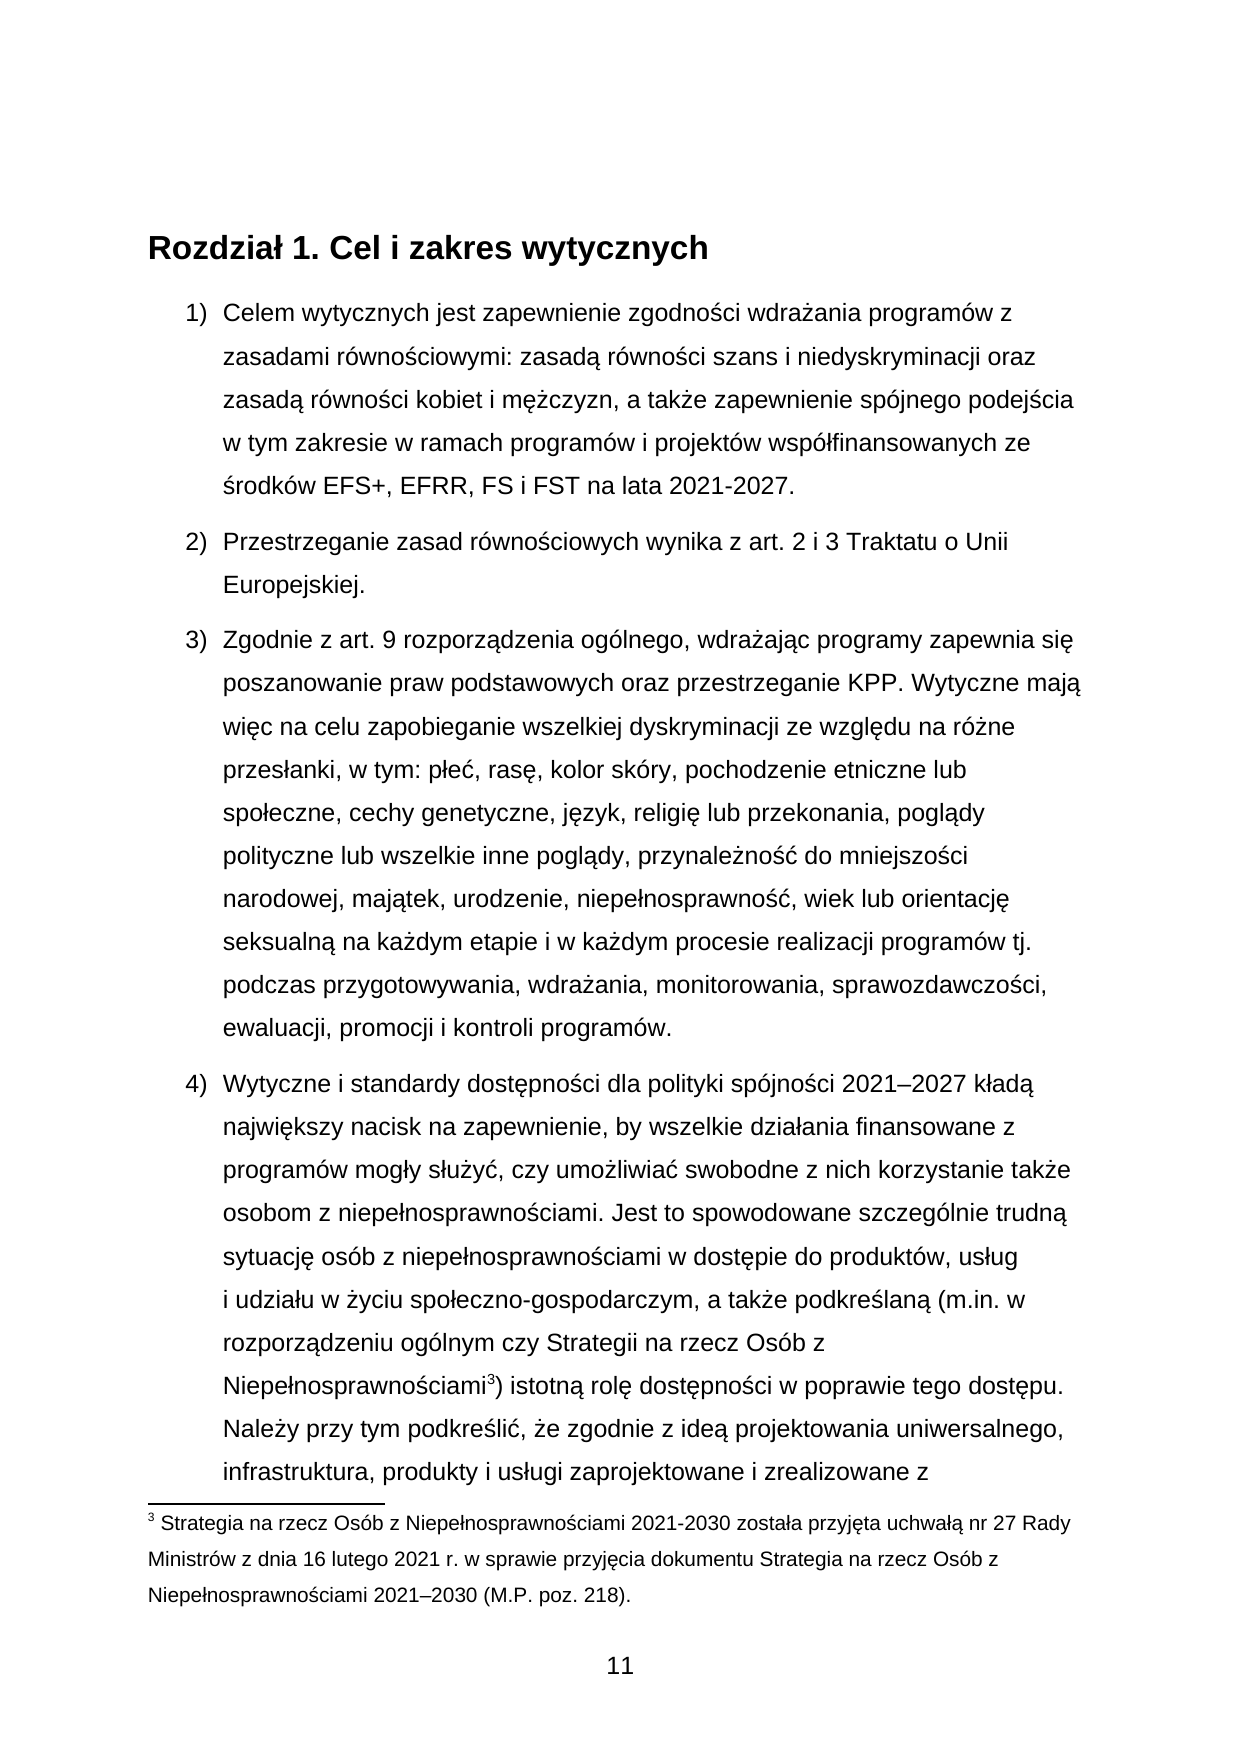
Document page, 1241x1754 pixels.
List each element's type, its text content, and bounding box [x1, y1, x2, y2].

list Celem wytycznych jest zapewnienie zgodności wdrażania programów z zasadami równościowymi: zasadą równości szans i niedyskryminacji oraz zasadą równości kobiet i mężczyzn, a także zapewnienie spójnego podejścia w tym zakresie w ramach programów i projektów współfinansowanych ze środków EFS+, EFRR, FS i FST na lata 2021-2027. [185, 298, 1093, 499]
subtitle Rozdział 1. Cel i zakres wytycznych [148, 228, 1093, 267]
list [185, 1069, 1093, 1486]
list Przestrzeganie zasad równościowych wynika z art. 2 i 3 Traktatu o Unii Europejskiej. [185, 526, 1093, 598]
list Zgodnie z art. 9 rozporządzenia ogólnego, wdrażając programy zapewnia się poszanowanie praw podstawowych oraz przestrzeganie KPP. Wytyczne mają więc na celu zapobieganie wszelkiej dyskryminacji ze względu na różne przesłanki, w tym: płeć, rasę, kolor skóry, pochodzenie etniczne lub społeczne, cechy genetyczne, język, religię lub przekonania, poglądy polityczne lub wszelkie inne poglądy, przynależność do mniejszości narodowej, majątek, urodzenie, niepełnosprawność, wiek lub orientację seksualną na każdym etapie i w każdym procesie realizacji programów tj. podczas przygotowywania, wdrażania, monitorowania, sprawozdawczości, ewaluacji, promocji i kontroli programów. [185, 625, 1093, 1042]
